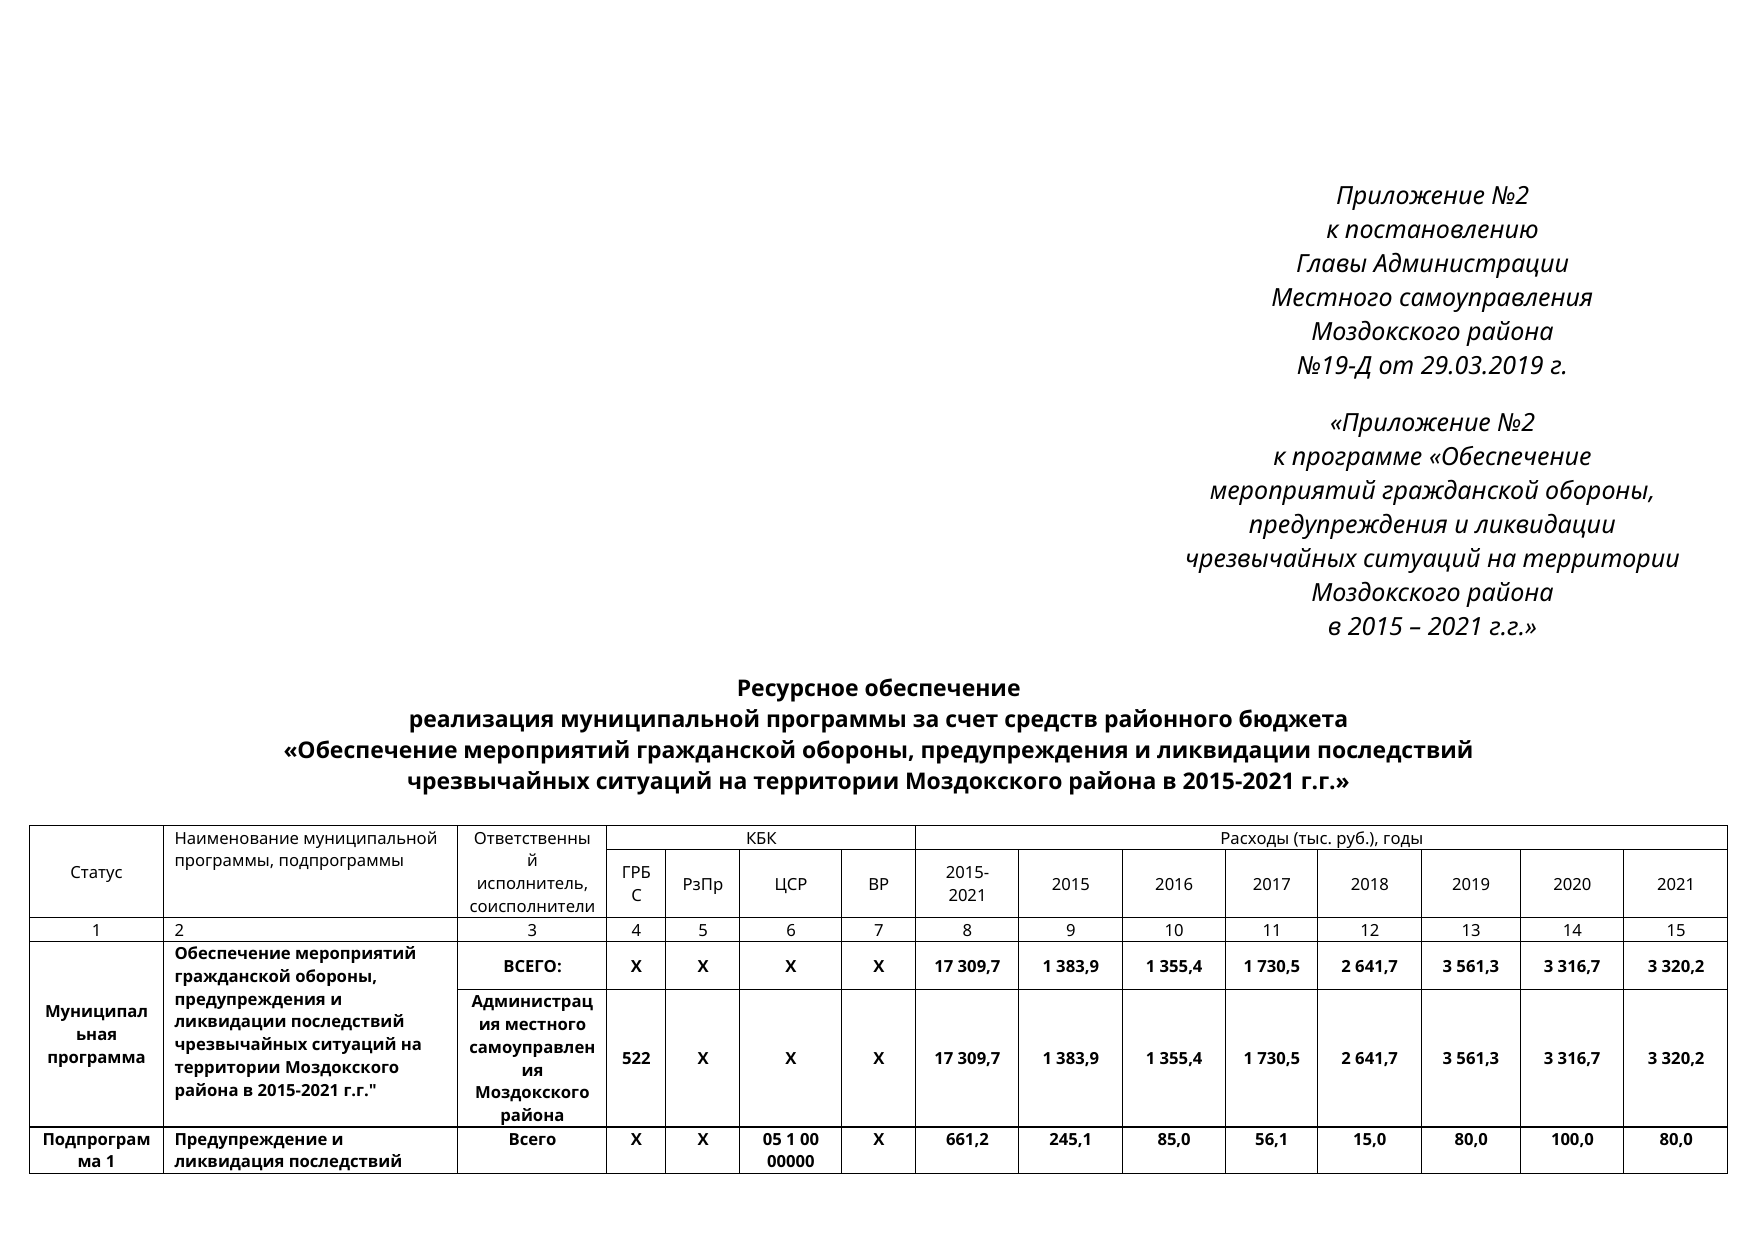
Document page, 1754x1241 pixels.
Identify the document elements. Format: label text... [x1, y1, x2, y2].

table_cell ЦСР [740, 850, 841, 917]
table_cell 2020 [1521, 850, 1623, 917]
table_header Статус [30, 826, 163, 917]
table_cell ГРБС [607, 850, 665, 917]
table_cell 15,0 [1318, 1128, 1421, 1173]
text мероприятий гражданской обороны, [1167, 472, 1698, 507]
table_cell Обеспечение мероприятий гражданской обороны, предупреждения и ликвидации последствий чрезвычайных ситуаций на территории Моздокского района в 2015-2021 г.г." [164, 942, 457, 1126]
table_cell 80,0 [1624, 1128, 1727, 1173]
table_header Ответственный исполнитель, соисполнители [458, 826, 606, 917]
table_cell X [842, 1128, 915, 1173]
text Приложение №2 [1167, 177, 1698, 211]
table_cell 56,1 [1226, 1128, 1317, 1173]
table_cell 3 561,3 [1422, 990, 1520, 1126]
text №19-Д от 29.03.2019 г. [1167, 348, 1698, 382]
table_cell 3 316,7 [1521, 942, 1623, 989]
table_cell 7 [842, 918, 915, 941]
table_header КБК [607, 826, 915, 849]
table_cell 3 561,3 [1422, 942, 1520, 989]
table_header Расходы (тыс. руб.), годы [916, 826, 1727, 849]
table_cell 4 [607, 918, 665, 941]
table_cell X [740, 942, 841, 989]
table_cell Х [740, 990, 841, 1126]
text в 2015 – 2021 г.г.» [1167, 609, 1698, 643]
text «Обеспечение мероприятий гражданской обороны, предупреждения и ликвидации последствий [59, 734, 1698, 765]
table_cell 245,1 [1019, 1128, 1122, 1173]
table_cell 13 [1422, 918, 1520, 941]
table_cell 15 [1624, 918, 1727, 941]
table_cell X [666, 1128, 739, 1173]
table_cell X [842, 942, 915, 989]
text Местного самоуправления [1167, 279, 1698, 313]
table_cell 1 383,9 [1019, 942, 1122, 989]
table_cell 3 [458, 918, 606, 941]
table_cell 1 383,9 [1019, 990, 1122, 1126]
table_cell 522 [607, 990, 665, 1126]
text чрезвычайных ситуаций на территории [1167, 541, 1698, 575]
table_cell 3 316,7 [1521, 990, 1623, 1126]
table_cell 2021 [1624, 850, 1727, 917]
table_cell 17 309,7 [916, 942, 1018, 989]
table_cell 2015-2021 [916, 850, 1018, 917]
table_cell ВСЕГО: [458, 942, 606, 989]
table_header Наименование муниципальной программы, подпрограммы [164, 826, 457, 917]
table_cell 1 730,5 [1226, 990, 1317, 1126]
table_cell Муниципальная программа [30, 942, 163, 1126]
table_cell Х [842, 990, 915, 1126]
table_cell ВР [842, 850, 915, 917]
table_cell 2019 [1422, 850, 1520, 917]
table_cell 9 [1019, 918, 1122, 941]
table_cell 5 [666, 918, 739, 941]
text реализация муниципальной программы за счет средств районного бюджета [59, 703, 1698, 734]
table_cell 661,2 [916, 1128, 1018, 1173]
table_cell Х [666, 990, 739, 1126]
table_cell 3 320,2 [1624, 990, 1727, 1126]
table_cell 2 [164, 918, 457, 941]
table_cell 1 355,4 [1123, 942, 1225, 989]
text Ресурсное обеспечение [59, 672, 1698, 703]
table_cell 80,0 [1422, 1128, 1520, 1173]
table_cell 1 355,4 [1123, 990, 1225, 1126]
table_cell 2 641,7 [1318, 990, 1421, 1126]
text чрезвычайных ситуаций на территории Моздокского района в 2015-2021 г.г.» [59, 765, 1698, 797]
table_cell Подпрограмма 1 [30, 1128, 163, 1173]
table_cell 8 [916, 918, 1018, 941]
table_cell X [607, 942, 665, 989]
text предупреждения и ликвидации [1167, 507, 1698, 541]
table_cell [164, 1128, 457, 1173]
text Моздокского района [1167, 575, 1698, 609]
table_cell 100,0 [1521, 1128, 1623, 1173]
table_cell 14 [1521, 918, 1623, 941]
table_cell 2 641,7 [1318, 942, 1421, 989]
table_cell 6 [740, 918, 841, 941]
table_cell 1 730,5 [1226, 942, 1317, 989]
table_cell 1 [30, 918, 163, 941]
text Моздокского района [1167, 313, 1698, 348]
table_cell РзПр [666, 850, 739, 917]
table_cell 12 [1318, 918, 1421, 941]
text к постановлению [1167, 211, 1698, 245]
table_cell 85,0 [1123, 1128, 1225, 1173]
text «Приложение №2 [1167, 404, 1698, 438]
table_cell X [607, 1128, 665, 1173]
table_cell 2015 [1019, 850, 1122, 917]
table_cell 2018 [1318, 850, 1421, 917]
table_cell 17 309,7 [916, 990, 1018, 1126]
table_cell 2016 [1123, 850, 1225, 917]
table_cell 10 [1123, 918, 1225, 941]
table_cell 05 1 00 00000 [740, 1128, 841, 1173]
table_cell 11 [1226, 918, 1317, 941]
text к программе «Обеспечение [1167, 438, 1698, 472]
table_cell X [666, 942, 739, 989]
table_cell 3 320,2 [1624, 942, 1727, 989]
table_cell Администрация местного самоуправления Моздокского района [458, 990, 606, 1126]
table_cell Всего [458, 1128, 606, 1173]
table_cell 2017 [1226, 850, 1317, 917]
text Главы Администрации [1167, 245, 1698, 279]
